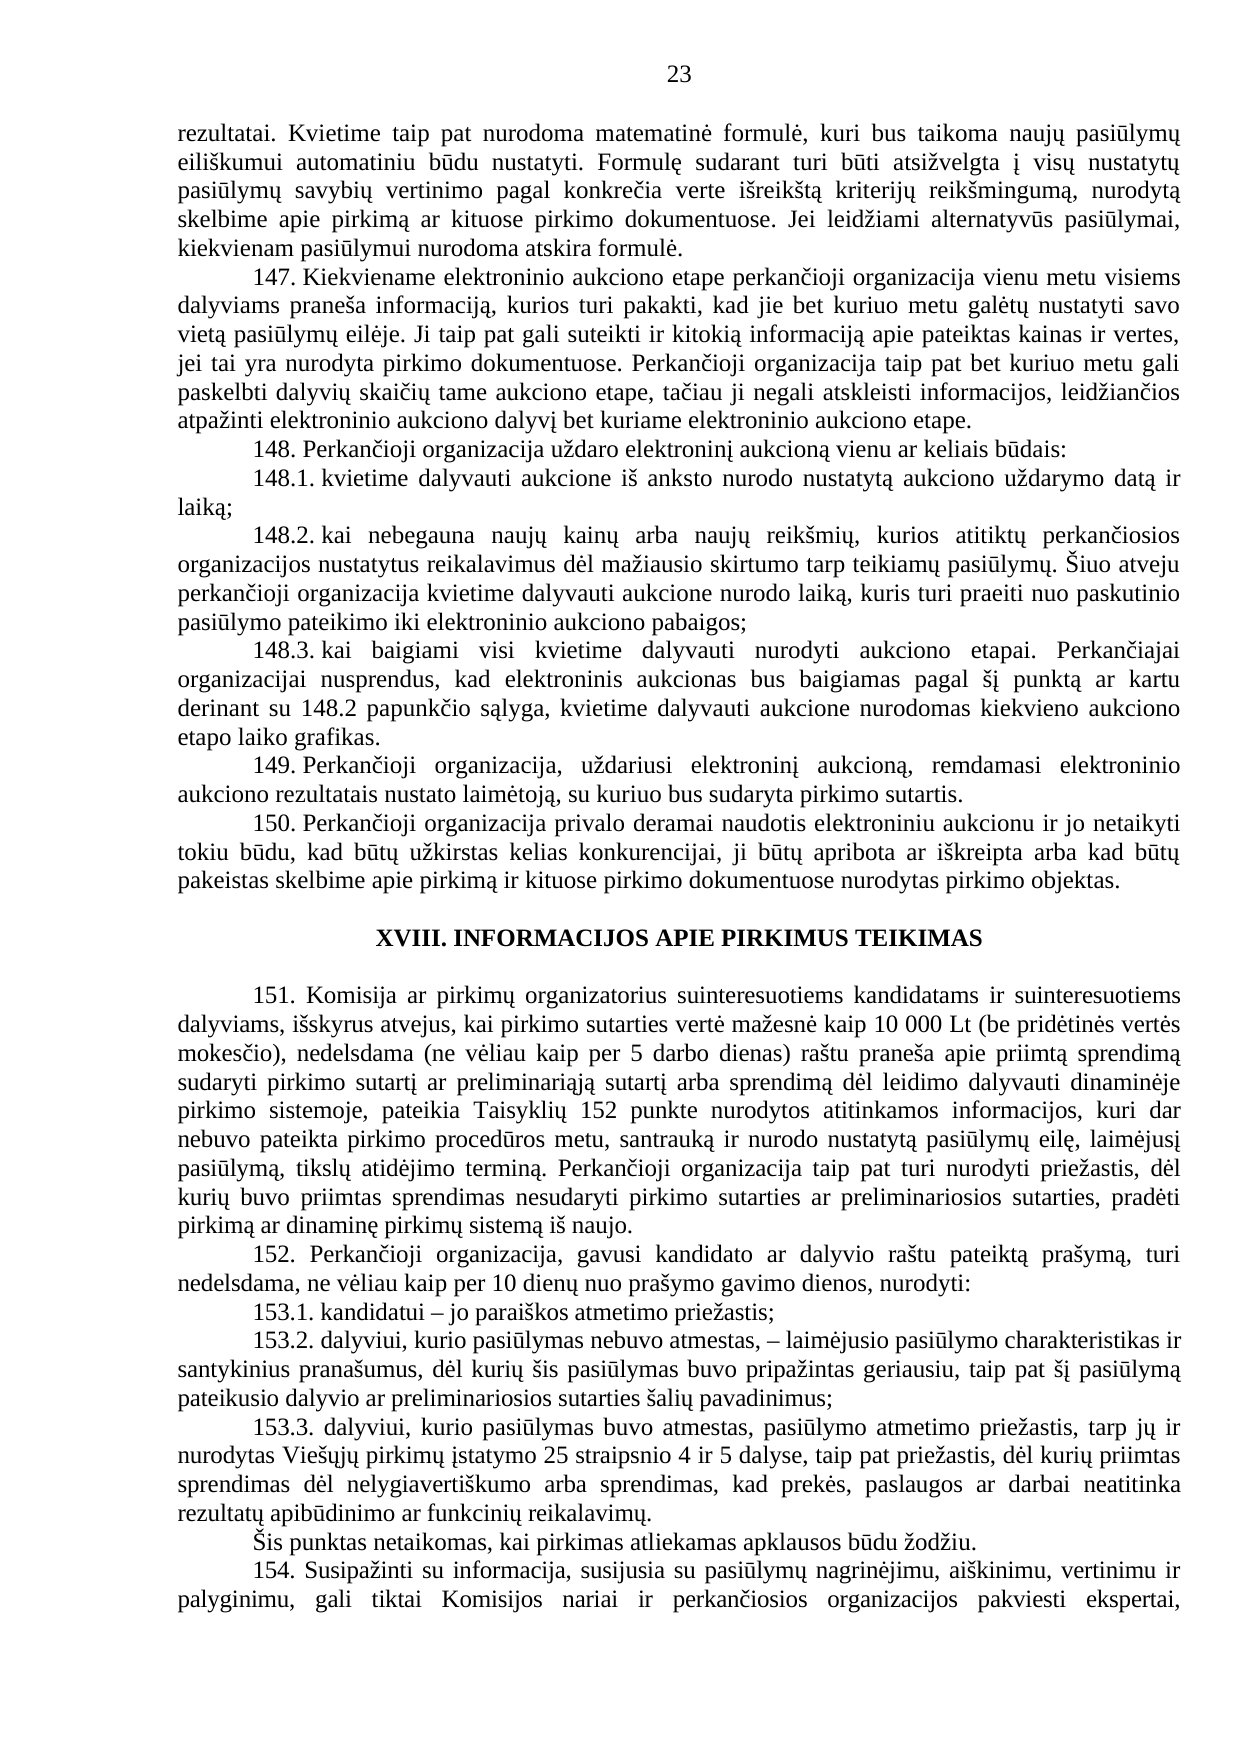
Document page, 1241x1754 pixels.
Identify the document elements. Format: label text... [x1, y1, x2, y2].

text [177, 1556, 1181, 1613]
text 153.3. dalyviui, kurio pasiūlymas buvo atmestas, pasiūlymo atmetimo priežastis, tarp jų ir nurodytas Viešųjų pirkimų įstatymo 25 straipsnio 4 ir 5 dalyse, taip pat priežastis, dėl kurių priimtas sprendimas dėl nelygiavertiškumo arba sprendimas, kad prekės, paslaugos ar darbai neatitinka rezultatų apibūdinimo ar funkcinių reikalavimų. [177, 1412, 1181, 1527]
text 149. Perkančioji organizacija, uždariusi elektroninį aukcioną, remdamasi elektroninio aukciono rezultatais nustato laimėtoją, su kuriuo bus sudaryta pirkimo sutartis. [177, 751, 1181, 808]
text 148. Perkančioji organizacija uždaro elektroninį aukcioną vienu ar keliais būdais: [177, 434, 1181, 463]
text 151. Komisija ar pirkimų organizatorius suinteresuotiems kandidatams ir suinteresuotiems dalyviams, išskyrus atvejus, kai pirkimo sutarties vertė mažesnė kaip 10 000 Lt (be pridėtinės vertės mokesčio), nedelsdama (ne vėliau kaip per 5 darbo dienas) raštu praneša apie priimtą sprendimą sudaryti pirkimo sutartį ar preliminariąją sutartį arba sprendimą dėl leidimo dalyvauti dinaminėje pirkimo sistemoje, pateikia Taisyklių 152 punkte nurodytos atitinkamos informacijos, kuri dar nebuvo pateikta pirkimo procedūros metu, santrauką ir nurodo nustatytą pasiūlymų eilę, laimėjusį pasiūlymą, tikslų atidėjimo terminą. Perkančioji organizacija taip pat turi nurodyti priežastis, dėl kurių buvo priimtas sprendimas nesudaryti pirkimo sutarties ar preliminariosios sutarties, pradėti pirkimą ar dinaminę pirkimų sistemą iš naujo. [177, 981, 1181, 1239]
text 147. Kiekviename elektroninio aukciono etape perkančioji organizacija vienu metu visiems dalyviams praneša informaciją, kurios turi pakakti, kad jie bet kuriuo metu galėtų nustatyti savo vietą pasiūlymų eilėje. Ji taip pat gali suteikti ir kitokią informaciją apie pateiktas kainas ir vertes, jei tai yra nurodyta pirkimo dokumentuose. Perkančioji organizacija taip pat bet kuriuo metu gali paskelbti dalyvių skaičių tame aukciono etape, tačiau ji negali atskleisti informacijos, leidžiančios atpažinti elektroninio aukciono dalyvį bet kuriame elektroninio aukciono etape. [177, 262, 1181, 434]
text 148.1. kvietime dalyvauti aukcione iš anksto nurodo nustatytą aukciono uždarymo datą ir laiką; [177, 463, 1181, 521]
text Šis punktas netaikomas, kai pirkimas atliekamas apklausos būdu žodžiu. [177, 1527, 1181, 1556]
text 148.3. kai baigiami visi kvietime dalyvauti nurodyti aukciono etapai. Perkančiajai organizacijai nusprendus, kad elektroninis aukcionas bus baigiamas pagal šį punktą ar kartu derinant su 148.2 papunkčio sąlyga, kvietime dalyvauti aukcione nurodomas kiekvieno aukciono etapo laiko grafikas. [177, 636, 1181, 751]
text 153.1. kandidatui – jo paraiškos atmetimo priežastis; [177, 1297, 1181, 1326]
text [177, 118, 1181, 262]
text 148.2. kai nebegauna naujų kainų arba naujų reikšmių, kurios atitiktų perkančiosios organizacijos nustatytus reikalavimus dėl mažiausio skirtumo tarp teikiamų pasiūlymų. Šiuo atveju perkančioji organizacija kvietime dalyvauti aukcione nurodo laiką, kuris turi praeiti nuo paskutinio pasiūlymo pateikimo iki elektroninio aukciono pabaigos; [177, 521, 1181, 636]
text XVIII. informacijos apie pirkimUS teikimas [177, 923, 1181, 952]
text 152. Perkančioji organizacija, gavusi kandidato ar dalyvio raštu pateiktą prašymą, turi nedelsdama, ne vėliau kaip per 10 dienų nuo prašymo gavimo dienos, nurodyti: [177, 1239, 1181, 1297]
text 150. Perkančioji organizacija privalo deramai naudotis elektroniniu aukcionu ir jo netaikyti tokiu būdu, kad būtų užkirstas kelias konkurencijai, ji būtų apribota ar iškreipta arba kad būtų pakeistas skelbime apie pirkimą ir kituose pirkimo dokumentuose nurodytas pirkimo objektas. [177, 808, 1181, 894]
text 153.2. dalyviui, kurio pasiūlymas nebuvo atmestas, – laimėjusio pasiūlymo charakteristikas ir santykinius pranašumus, dėl kurių šis pasiūlymas buvo pripažintas geriausiu, taip pat šį pasiūlymą pateikusio dalyvio ar preliminariosios sutarties šalių pavadinimus; [177, 1326, 1181, 1412]
